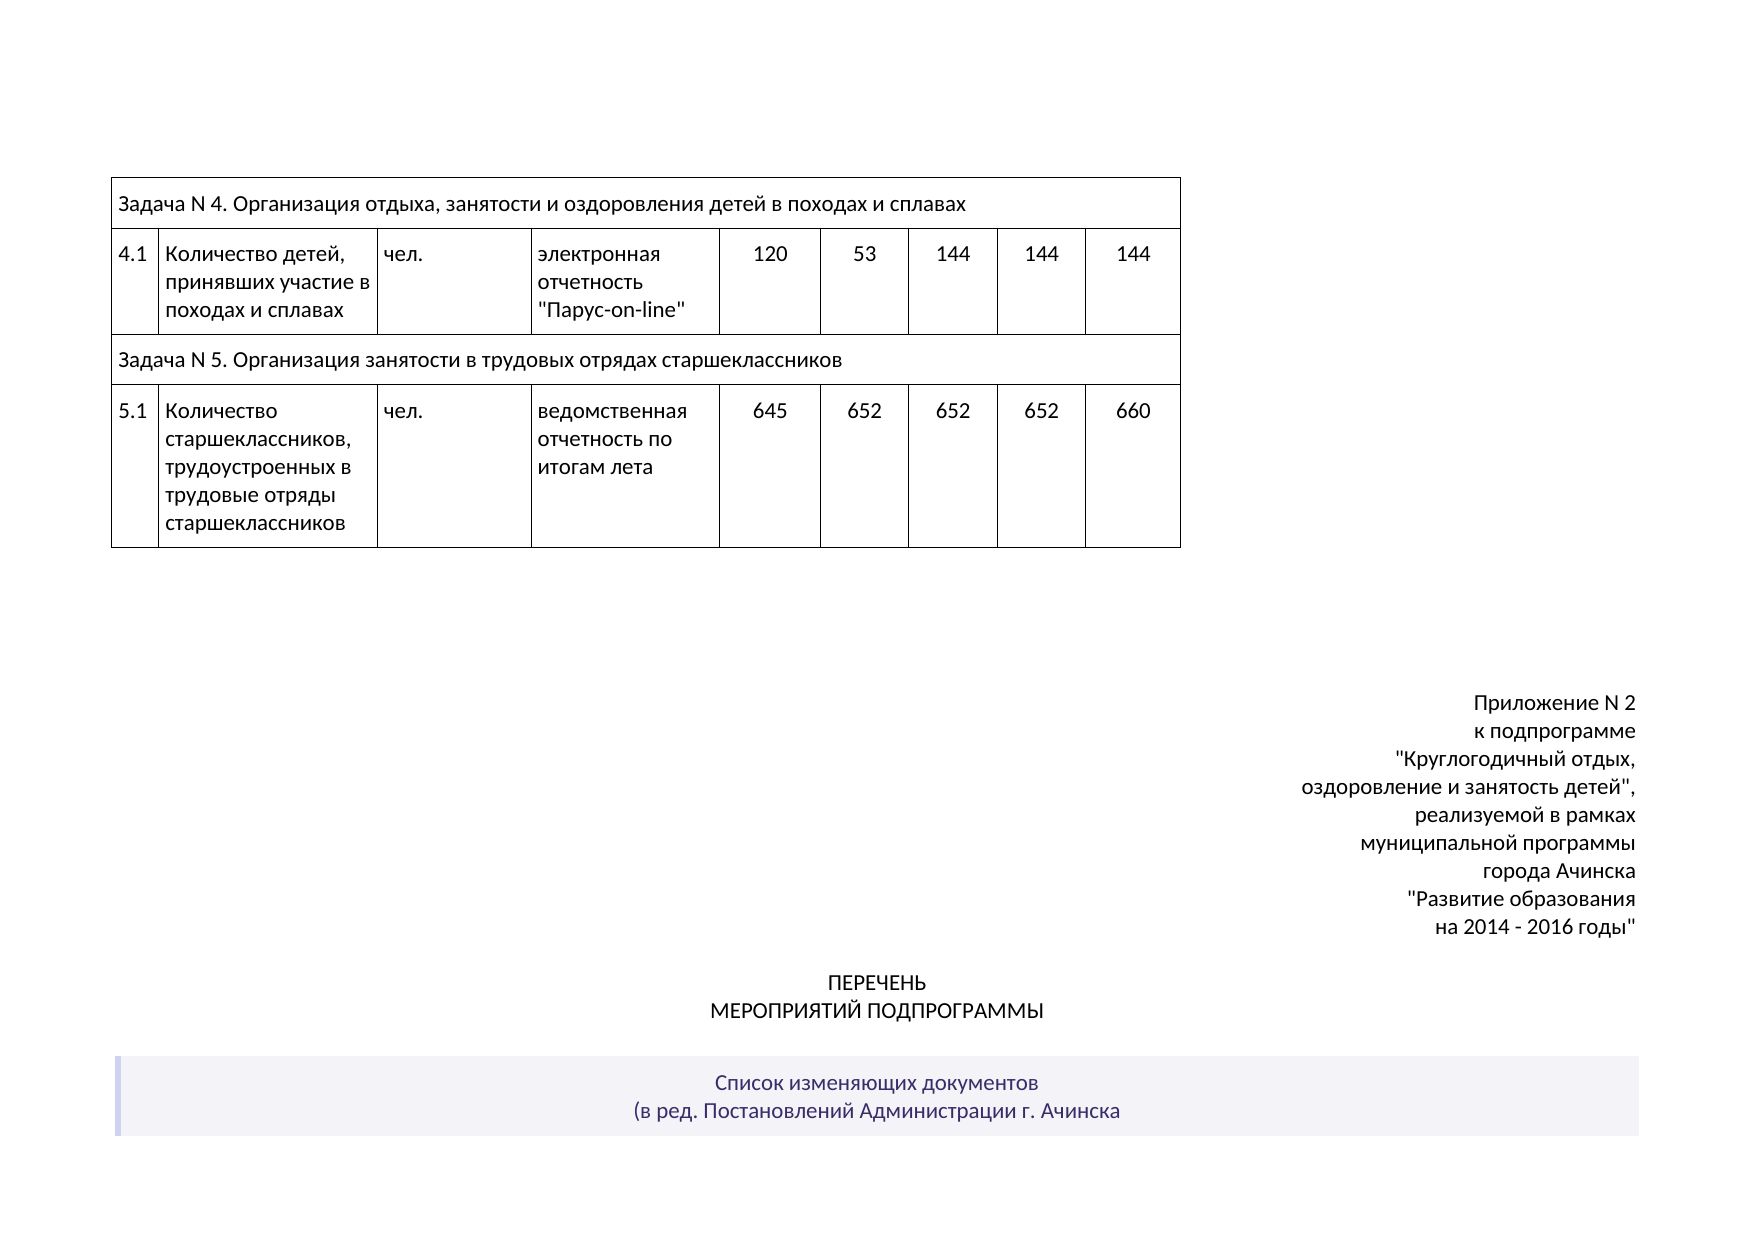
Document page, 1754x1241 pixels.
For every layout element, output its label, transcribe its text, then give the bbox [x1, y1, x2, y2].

text города Ачинска [118, 856, 1636, 884]
table_cell Количество старшеклассников, трудоустроенных в трудовые отряды старшеклассников [159, 385, 377, 547]
text ПЕРЕЧЕНЬ [118, 968, 1636, 996]
table_cell 120 [720, 229, 820, 334]
table_cell 645 [720, 385, 820, 547]
text "Круглогодичный отдых, [118, 744, 1636, 772]
table_cell Задача N 4. Организация отдыха, занятости и оздоровления детей в походах и сплавах [112, 178, 1180, 227]
table_cell 4.1 [112, 229, 158, 334]
table_cell 652 [998, 385, 1085, 547]
table_cell 144 [998, 229, 1085, 334]
text Приложение N 2 [118, 688, 1636, 716]
table_cell электронная отчетность "Парус-on-line" [532, 229, 719, 334]
table_cell Количество детей, принявших участие в походах и сплавах [159, 229, 377, 334]
text "Развитие образования [118, 884, 1636, 912]
table_cell 652 [909, 385, 997, 547]
text муниципальной программы [118, 828, 1636, 856]
table_cell ведомственная отчетность по итогам лета [532, 385, 719, 547]
table_cell Задача N 5. Организация занятости в трудовых отрядах старшеклассников [112, 335, 1180, 384]
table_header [121, 1056, 1633, 1136]
text к подпрограмме [118, 716, 1636, 744]
text оздоровление и занятость детей", [118, 772, 1636, 800]
text на 2014 - 2016 годы" [118, 912, 1636, 940]
table_cell чел. [378, 385, 531, 547]
table_cell 660 [1086, 385, 1180, 547]
table_cell 144 [1086, 229, 1180, 334]
text реализуемой в рамках [118, 800, 1636, 828]
table_cell 5.1 [112, 385, 158, 547]
table_cell 53 [821, 229, 908, 334]
table_cell чел. [378, 229, 531, 334]
table_cell 652 [821, 385, 908, 547]
text МЕРОПРИЯТИЙ ПОДПРОГРАММЫ [118, 996, 1636, 1024]
table_cell 144 [909, 229, 997, 334]
